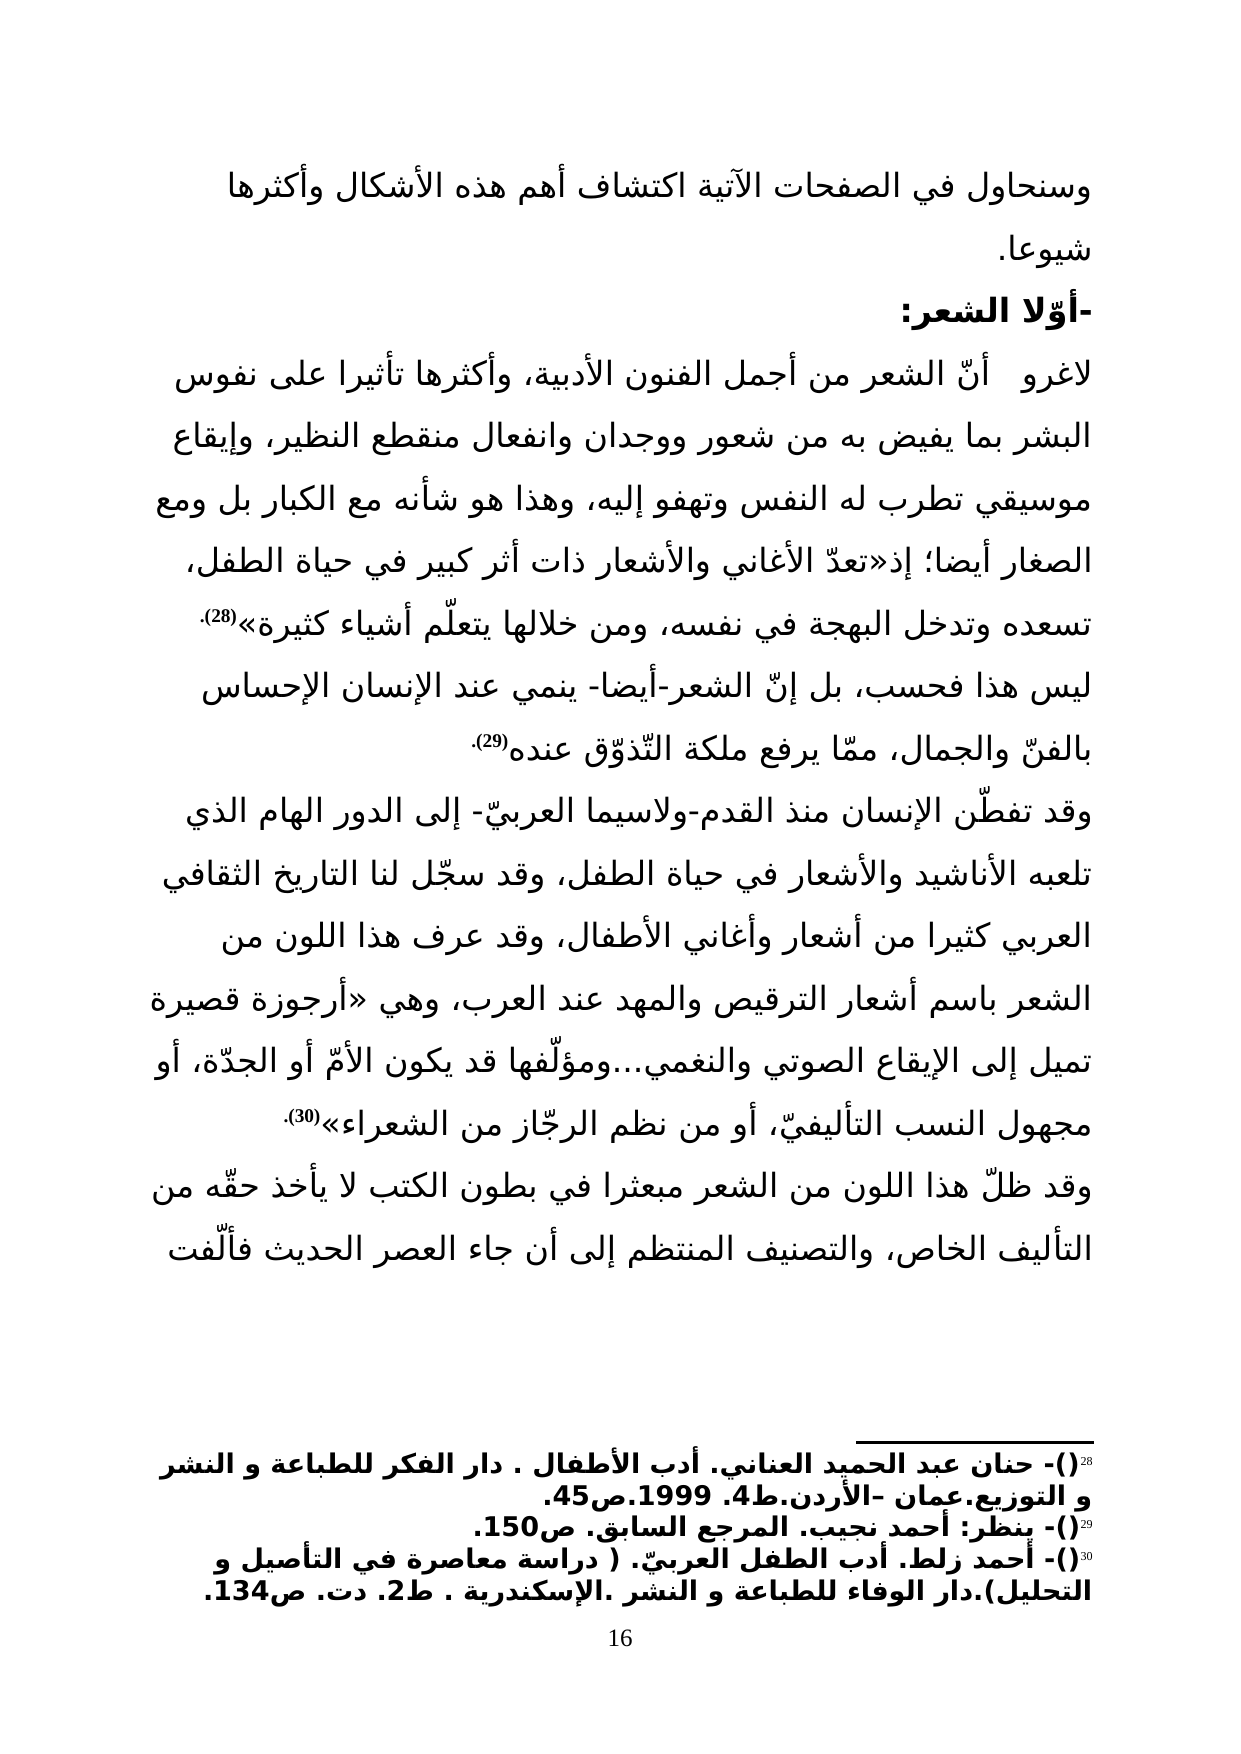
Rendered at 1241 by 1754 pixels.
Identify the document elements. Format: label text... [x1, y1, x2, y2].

text ليس هذا فحسب، بل إنّ الشعر-أيضا- ينمي عند الإنسان الإحساس بالفنّ والجمال، ممّا يرفع ملكة التّذوّق عنده(). [148, 648, 1093, 773]
text وقد تفطّن الإنسان منذ القدم-ولاسيما العربيّ- إلى الدور الهام الذي تلعبه الأناشيد والأشعار في حياة الطفل، وقد سجّل لنا التاريخ الثقافي العربي كثيرا من أشعار وأغاني الأطفال، وقد عرف هذا اللون من الشعر باسم أشعار الترقيص والمهد عند العرب، وهي «أرجوزة قصيرة تميل إلى الإيقاع الصوتي والنغمي...ومؤلّفها قد يكون الأمّ أو الجدّة، أو مجهول النسب التأليفيّ، أو من نظم الرجّاز من الشعراء»(). [148, 773, 1093, 1148]
text وسنحاول في الصفحات الآتية اكتشاف أهم هذه الأشكال وأكثرها شيوعا. [148, 148, 1093, 273]
text -أوّلا الشعر: [148, 273, 1093, 335]
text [148, 1148, 1093, 1273]
text لاغرو أنّ الشعر من أجمل الفنون الأدبية، وأكثرها تأثيرا على نفوس البشر بما يفيض به من شعور ووجدان وانفعال منقطع النظير، وإيقاع موسيقي تطرب له النفس وتهفو إليه، وهذا هو شأنه مع الكبار بل ومع الصغار أيضا؛ إذ«تعدّ الأغاني والأشعار ذات أثر كبير في حياة الطفل، تسعده وتدخل البهجة في نفسه، ومن خلالها يتعلّم أشياء كثيرة»(). [148, 335, 1093, 648]
